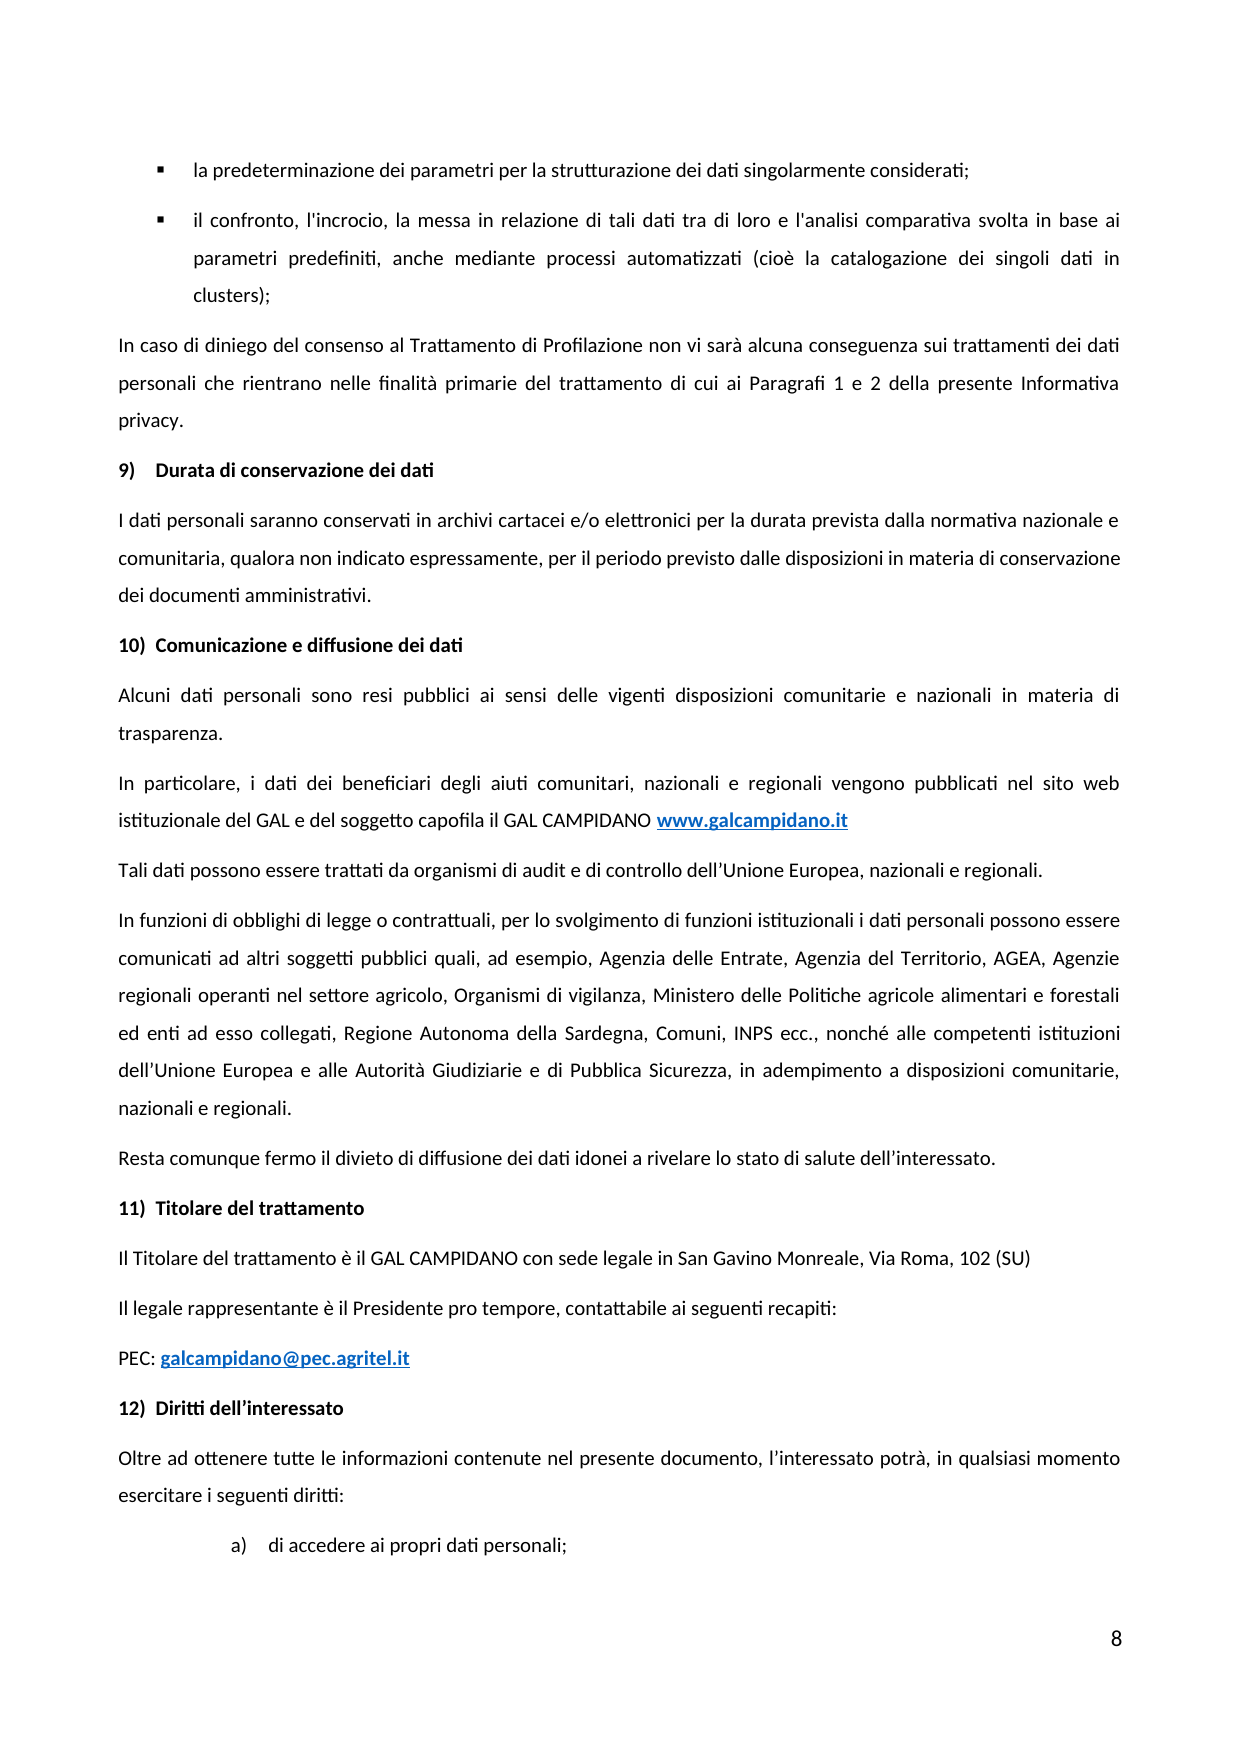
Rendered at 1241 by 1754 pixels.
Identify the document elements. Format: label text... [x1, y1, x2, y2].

list il confronto, l'incrocio, la messa in relazione di tali dati tra di loro e l'analisi comparativa svolta in base ai parametri predefiniti, anche mediante processi automatizzati (cioè la catalogazione dei singoli dati in clusters); [156, 198, 1122, 310]
list Durata di conservazione dei dati [118, 448, 1122, 485]
list Diritti dell’interessato [118, 1385, 1122, 1423]
list I dati personali saranno conservati in archivi cartacei e/o elettronici per la durata prevista dalla normativa nazionale e comunitaria, qualora non indicato espressamente, per il periodo previsto dalle disposizioni in materia di conservazione dei documenti amministrativi. [118, 498, 1122, 610]
list Oltre ad ottenere tutte le informazioni contenute nel presente documento, l’interessato potrà, in qualsiasi momento esercitare i seguenti diritti: [118, 1435, 1122, 1510]
list Resta comunque fermo il divieto di diffusione dei dati idonei a rivelare lo stato di salute dell’interessato. [118, 1135, 1122, 1173]
list Comunicazione e diffusione dei dati [118, 623, 1122, 660]
list Titolare del trattamento [118, 1185, 1122, 1223]
list la predeterminazione dei parametri per la strutturazione dei dati singolarmente considerati; [156, 148, 1122, 185]
list di accedere ai propri dati personali; [231, 1523, 1122, 1560]
list Il legale rappresentante è il Presidente pro tempore, contattabile ai seguenti recapiti: [118, 1285, 1122, 1323]
list In funzioni di obblighi di legge o contrattuali, per lo svolgimento di funzioni istituzionali i dati personali possono essere comunicati ad altri soggetti pubblici quali, ad esempio, Agenzia delle Entrate, Agenzia del Territorio, AGEA, Agenzie regionali operanti nel settore agricolo, Organismi di vigilanza, Ministero delle Politiche agricole alimentari e forestali ed enti ad esso collegati, Regione Autonoma della Sardegna, Comuni, INPS ecc., nonché alle competenti istituzioni dell’Unione Europea e alle Autorità Giudiziarie e di Pubblica Sicurezza, in adempimento a disposizioni comunitarie, nazionali e regionali. [118, 898, 1122, 1123]
text In caso di diniego del consenso al Trattamento di Profilazione non vi sarà alcuna conseguenza sui trattamenti dei dati personali che rientrano nelle finalità primarie del trattamento di cui ai Paragrafi 1 e 2 della presente Informativa privacy. [118, 323, 1122, 435]
list In particolare, i dati dei beneficiari degli aiuti comunitari, nazionali e regionali vengono pubblicati nel sito web istituzionale del GAL e del soggetto capofila il GAL CAMPIDANO www.galcampidano.it [118, 760, 1122, 835]
list Alcuni dati personali sono resi pubblici ai sensi delle vigenti disposizioni comunitarie e nazionali in materia di trasparenza. [118, 673, 1122, 748]
list Il Titolare del trattamento è il GAL CAMPIDANO con sede legale in San Gavino Monreale, Via Roma, 102 (SU) [118, 1235, 1122, 1273]
list Tali dati possono essere trattati da organismi di audit e di controllo dell’Unione Europea, nazionali e regionali. [118, 848, 1122, 885]
list PEC: galcampidano@pec.agritel.it [118, 1335, 1122, 1373]
